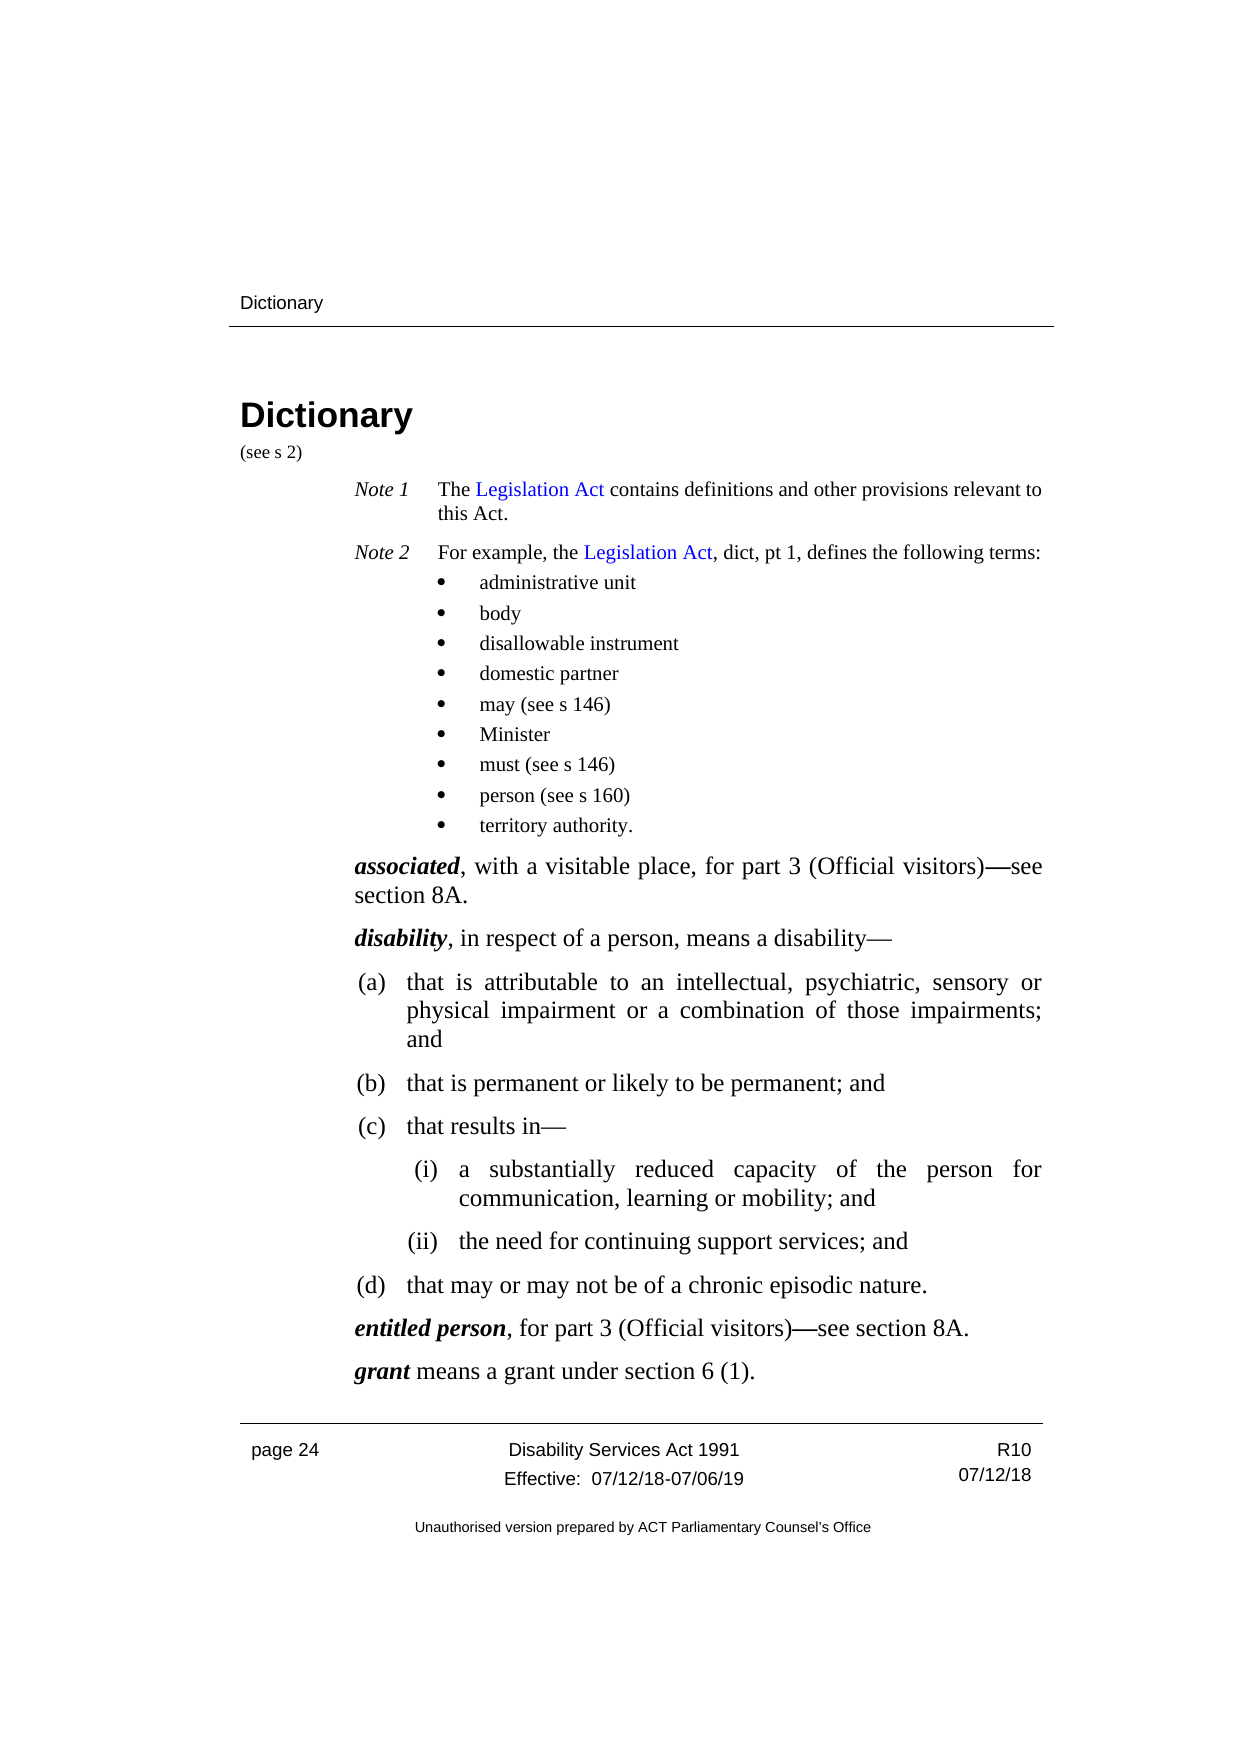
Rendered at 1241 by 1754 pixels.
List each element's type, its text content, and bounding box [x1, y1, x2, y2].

text  must (see s 146) [438, 752, 1042, 776]
text Note 2 For example, the Legislation Act, dict, pt 1, defines the following terms: [354, 540, 1042, 564]
text  territory authority. [438, 813, 1042, 837]
text associated, with a visitable place, for part 3 (Official visitors)—see section 8A. [354, 851, 1042, 909]
text  disallowable instrument [438, 631, 1042, 655]
text (i) a substantially reduced capacity of the person for communication, learning or mobility; and [240, 1154, 1042, 1212]
subtitle Dictionary [240, 394, 1042, 435]
text  domestic partner [438, 661, 1042, 685]
text (ii) the need for continuing support services; and [240, 1226, 1042, 1255]
text (a) that is attributable to an intellectual, psychiatric, sensory or physical impairment or a combination of those impairments; and [240, 967, 1042, 1053]
text grant means a grant under section 6 (1). [354, 1356, 1042, 1385]
text (d) that may or may not be of a chronic episodic nature. [240, 1270, 1042, 1298]
text  administrative unit [438, 570, 1042, 594]
text (b) that is permanent or likely to be permanent; and [240, 1068, 1042, 1096]
text  person (see s 160) [438, 782, 1042, 807]
text  Minister [438, 722, 1042, 746]
text  body [438, 601, 1042, 625]
text (c) that results in— [240, 1111, 1042, 1140]
text  may (see s 146) [438, 692, 1042, 716]
text (see s 2) [240, 441, 1042, 463]
text disability, in respect of a person, means a disability— [354, 923, 1042, 952]
text entitled person, for part 3 (Official visitors)—see section 8A. [354, 1313, 1042, 1342]
text Note 1 The Legislation Act contains definitions and other provisions relevant to this Act. [354, 477, 1042, 525]
